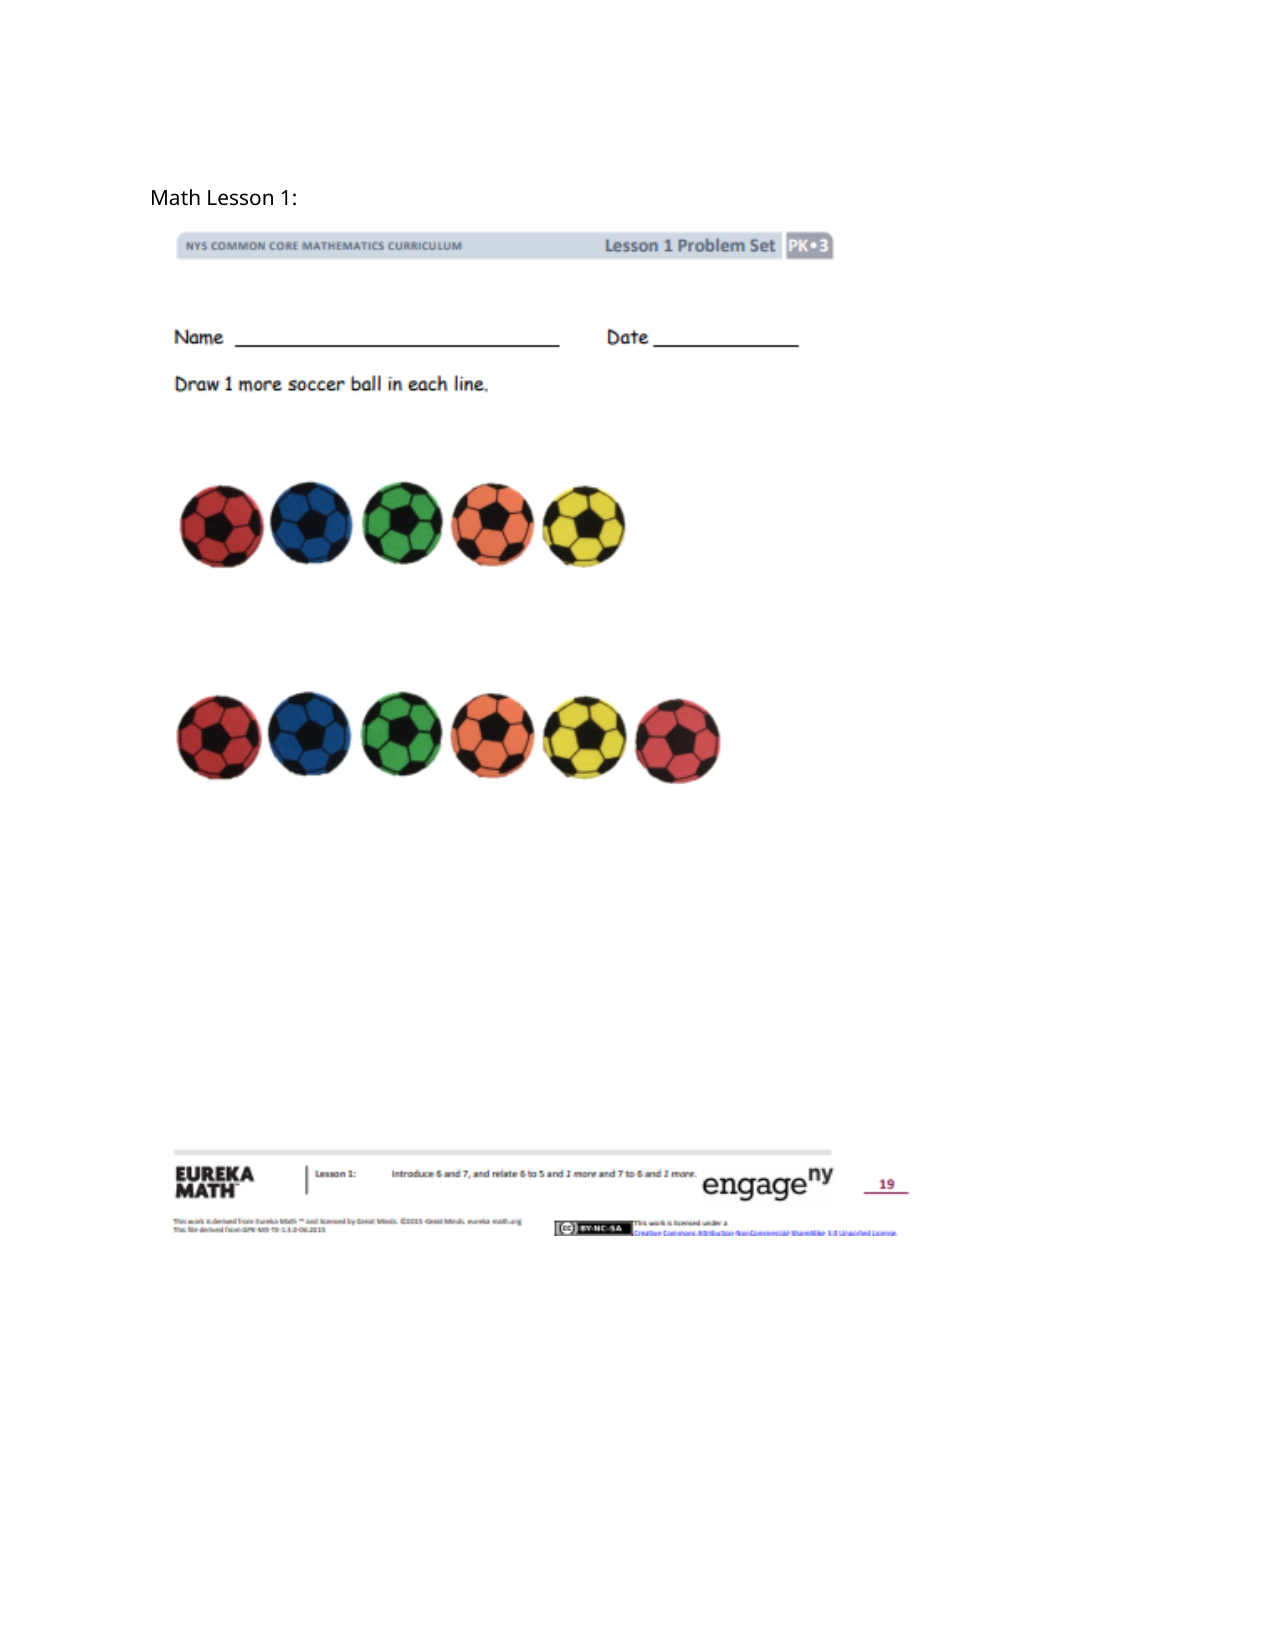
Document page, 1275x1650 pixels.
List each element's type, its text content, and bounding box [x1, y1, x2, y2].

text Math Lesson 1: [150, 183, 1125, 211]
picture [150, 215, 923, 1236]
